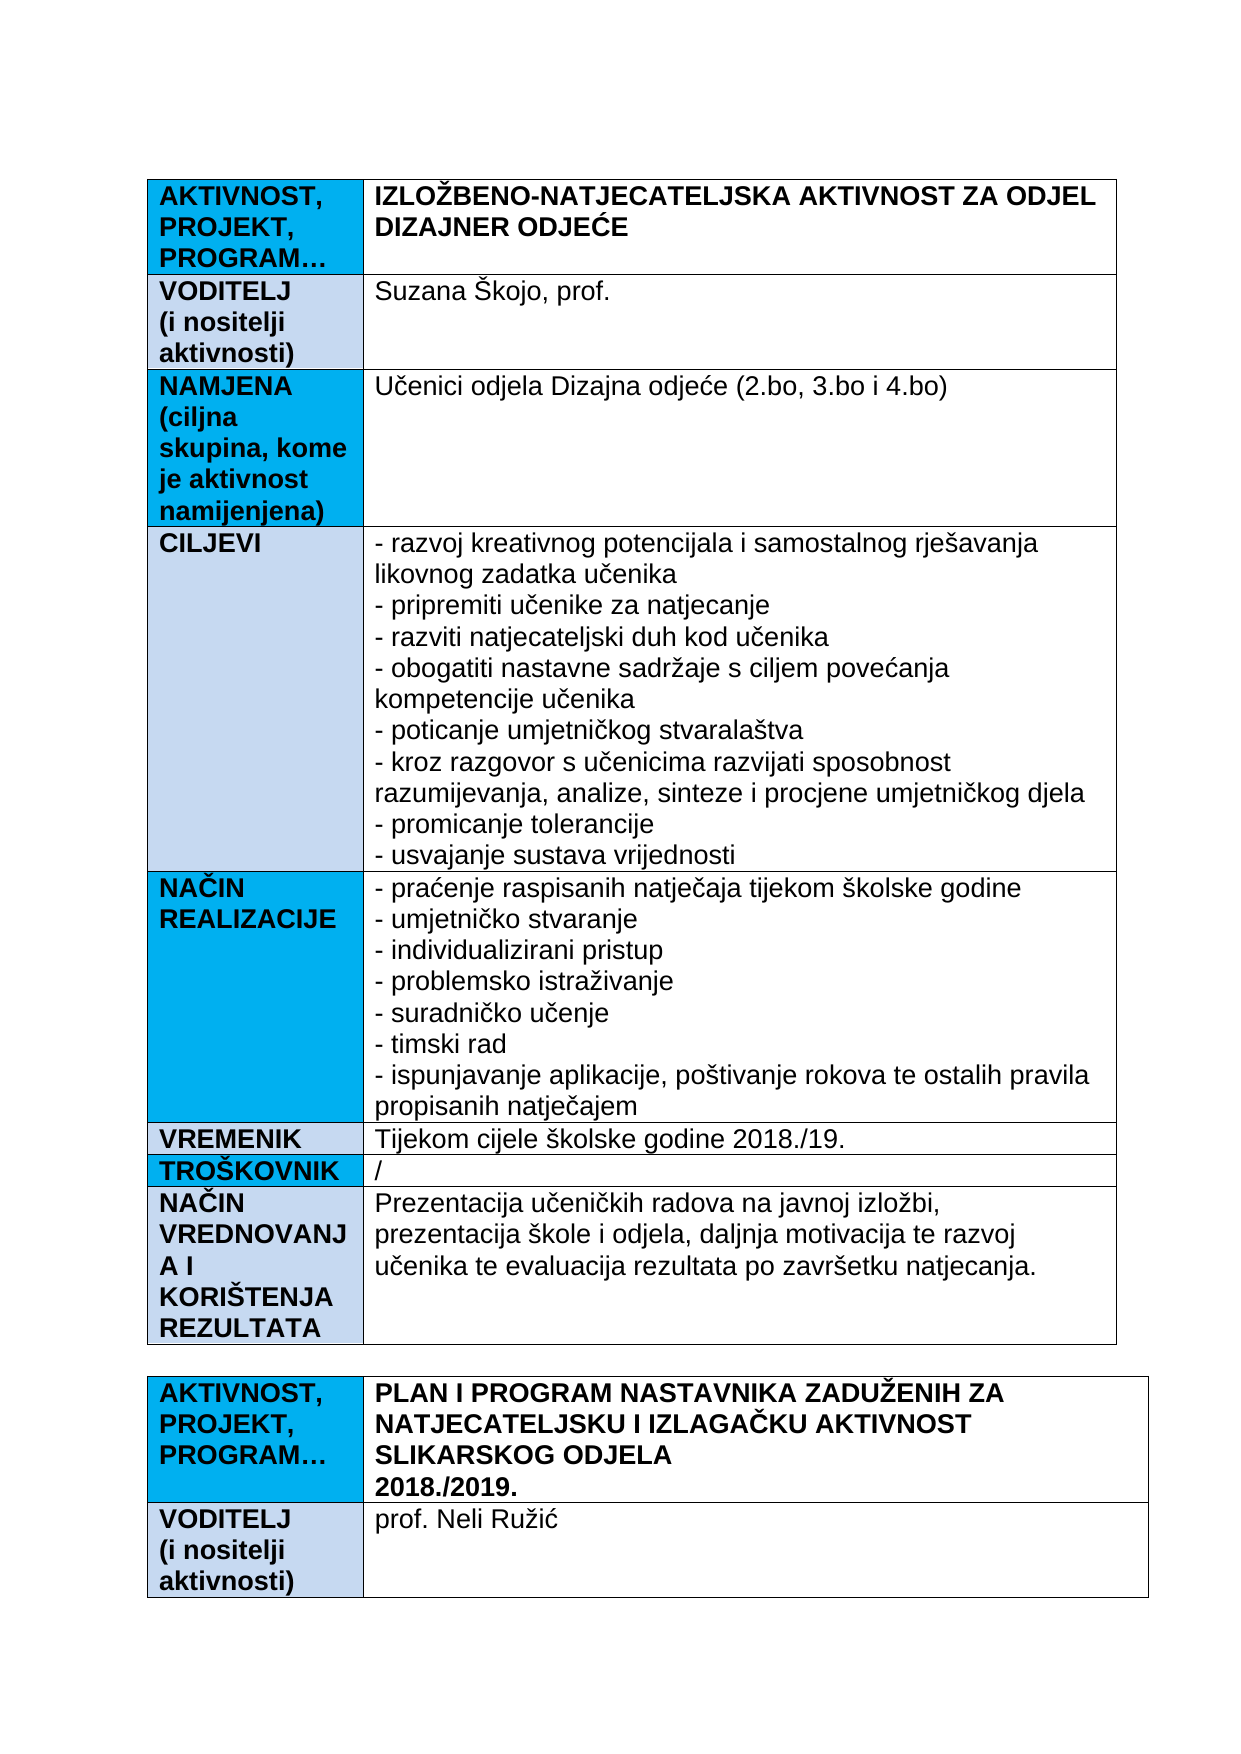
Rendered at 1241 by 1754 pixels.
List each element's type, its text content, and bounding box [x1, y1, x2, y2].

table_cell VODITELJ (i nositelji aktivnosti) [148, 1503, 363, 1597]
table_cell NAČIN REALIZACIJE [148, 872, 363, 1122]
table_header PLAN I PROGRAM NASTAVNIKA ZADUŽENIH ZA NATJECATELJSKU I IZLAGAČKU AKTIVNOST SLIKARSKOG ODJELA 2018./2019. [364, 1377, 1148, 1502]
table_cell VODITELJ (i nositelji aktivnosti) [148, 275, 363, 368]
table_header IZLOŽBENO-NATJECATELJSKA AKTIVNOST ZA ODJEL DIZAJNER ODJEĆE [364, 180, 1116, 274]
table_header AKTIVNOST, PROJEKT, PROGRAM… [148, 180, 363, 274]
table_header AKTIVNOST, PROJEKT, PROGRAM… [148, 1377, 363, 1502]
table_cell Prezentacija učeničkih radova na javnoj izložbi, prezentacija škole i odjela, daljnja motivacija te razvoj učenika te evaluacija rezultata po završetku natjecanja. [364, 1187, 1116, 1343]
table_cell VREMENIK [148, 1123, 363, 1154]
table_cell CILJEVI [148, 527, 363, 871]
table_cell TROŠKOVNIK [148, 1155, 363, 1186]
table_cell Učenici odjela Dizajna odjeće (2.bo, 3.bo i 4.bo) [364, 370, 1116, 526]
table_cell NAČIN VREDNOVANJA I KORIŠTENJA REZULTATA [148, 1187, 363, 1343]
table_cell / [364, 1155, 1116, 1186]
table_cell - praćenje raspisanih natječaja tijekom školske godine - umjetničko stvaranje - individualizirani pristup - problemsko istraživanje - suradničko učenje - timski rad - ispunjavanje aplikacije, poštivanje rokova te ostalih pravila propisanih natječajem [364, 872, 1116, 1122]
table_cell Suzana Škojo, prof. [364, 275, 1116, 368]
table_cell prof. Neli Ružić [364, 1503, 1148, 1597]
table_cell NAMJENA (ciljna skupina, kome je aktivnost namijenjena) [148, 370, 363, 526]
table_cell Tijekom cijele školske godine 2018./19. [364, 1123, 1116, 1154]
table_cell - razvoj kreativnog potencijala i samostalnog rješavanja likovnog zadatka učenika - pripremiti učenike za natjecanje - razviti natjecateljski duh kod učenika - obogatiti nastavne sadržaje s ciljem povećanja kompetencije učenika - poticanje umjetničkog stvaralaštva - kroz razgovor s učenicima razvijati sposobnost razumijevanja, analize, sinteze i procjene umjetničkog djela - promicanje tolerancije - usvajanje sustava vrijednosti [364, 527, 1116, 871]
